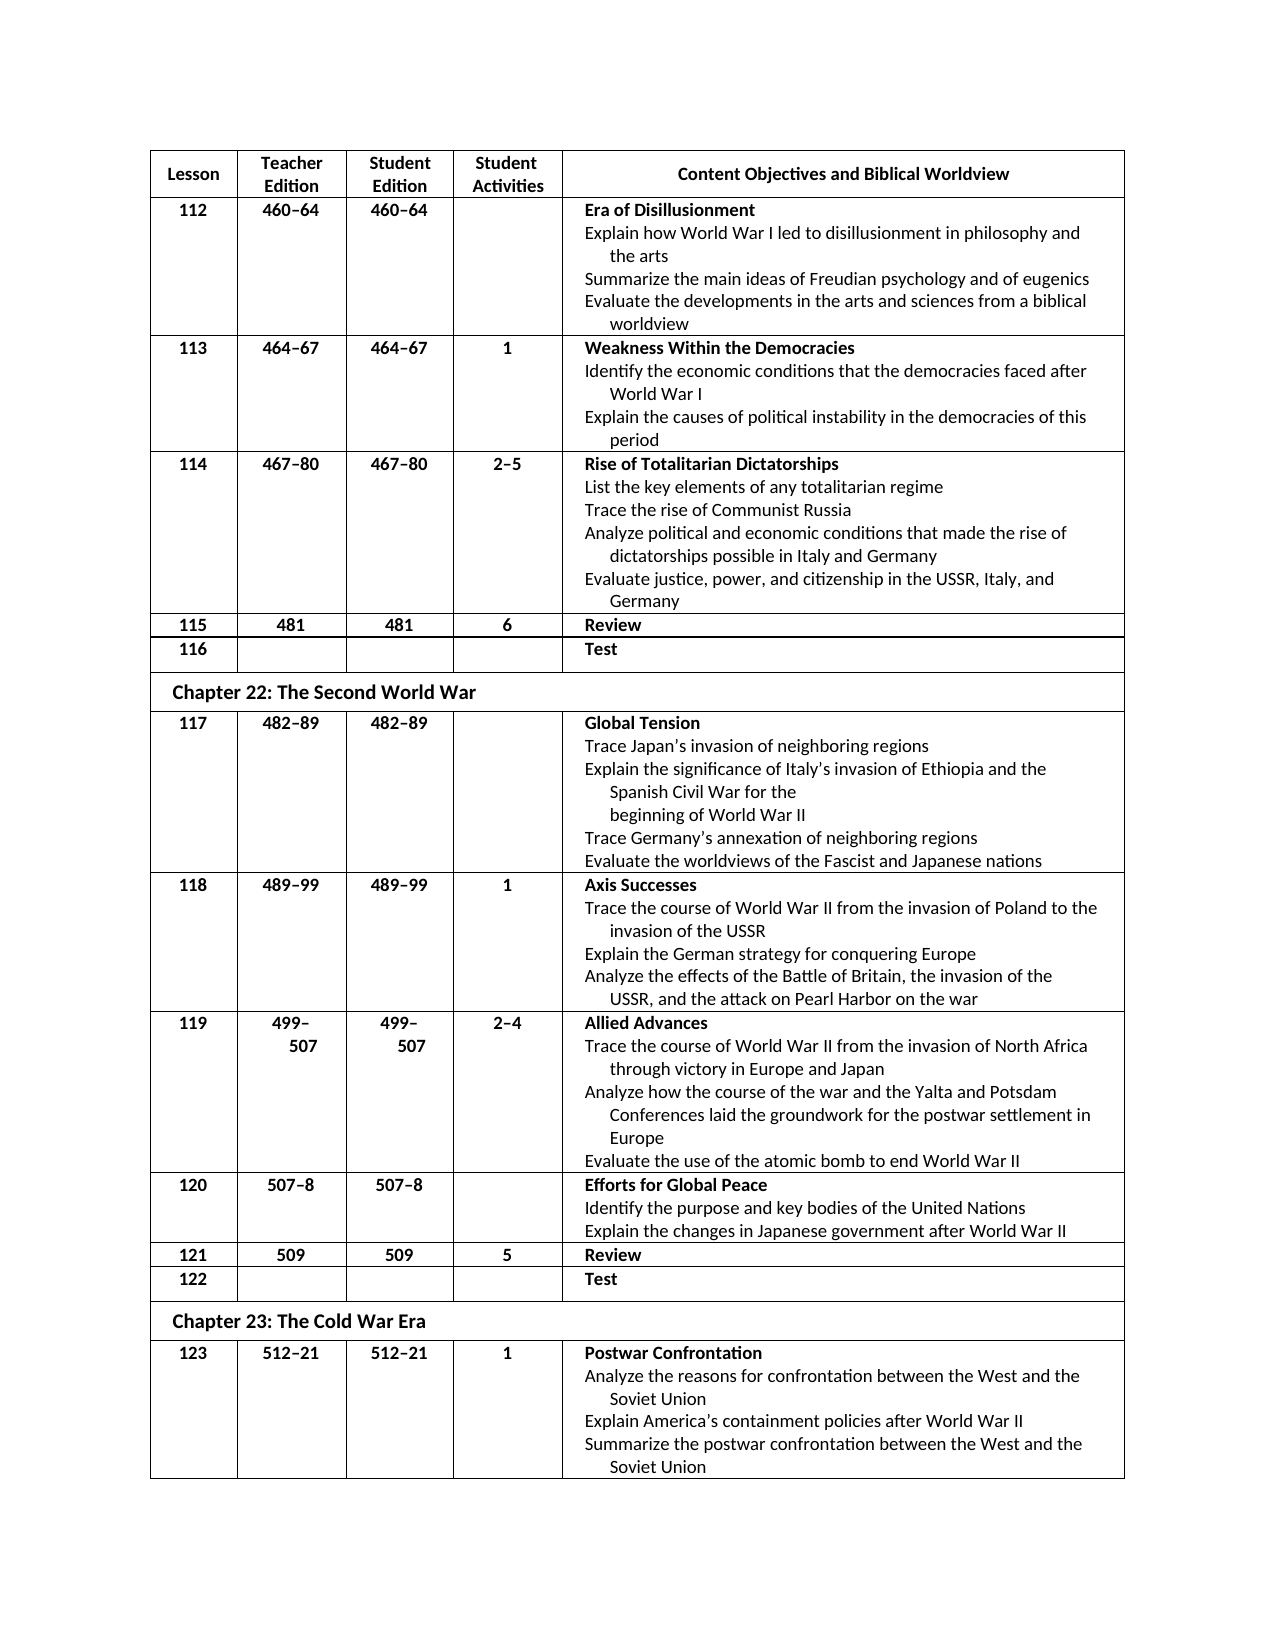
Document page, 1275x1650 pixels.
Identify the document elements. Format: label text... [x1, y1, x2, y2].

table_cell 467–80 [238, 452, 346, 612]
table_cell Postwar Confrontation Analyze the reasons for confrontation between the West and the Soviet Union Explain America’s containment policies after World War II Summarize the postwar confrontation between the West and the Soviet Union [563, 1341, 1124, 1478]
table_cell 499–507 [238, 1012, 346, 1172]
table_cell 122 [151, 1267, 237, 1301]
table_cell [454, 1173, 562, 1242]
table_cell Era of Disillusionment Explain how World War I led to disillusionment in philosophy and the arts Summarize the main ideas of Freudian psychology and of eugenics Evaluate the developments in the arts and sciences from a biblical worldview [563, 198, 1124, 335]
table_cell 1 [454, 336, 562, 451]
table_cell Rise of Totalitarian Dictatorships List the key elements of any totalitarian regime Trace the rise of Communist Russia Analyze political and economic conditions that made the rise of dictatorships possible in Italy and Germany Evaluate justice, power, and citizenship in the USSR, Italy, and Germany [563, 452, 1124, 612]
table_cell 482–89 [347, 712, 453, 872]
table_cell Axis Successes Trace the course of World War II from the invasion of Poland to the invasion of the USSR Explain the German strategy for conquering Europe Analyze the effects of the Battle of Britain, the invasion of the USSR, and the attack on Pearl Harbor on the war [563, 873, 1124, 1011]
table_cell 123 [151, 1341, 237, 1478]
table_cell Test [563, 1267, 1124, 1301]
table_cell [347, 1267, 453, 1301]
table_header Content Objectives and Biblical Worldview [563, 151, 1124, 197]
table_cell 1 [454, 1341, 562, 1478]
table_cell 5 [454, 1243, 562, 1266]
table_cell 482–89 [238, 712, 346, 872]
table_cell Chapter 23: The Cold War Era [151, 1302, 1124, 1340]
table_header Student Activities [454, 151, 562, 197]
table_cell [454, 712, 562, 872]
table_cell [238, 638, 346, 672]
table_cell [238, 1267, 346, 1301]
table_cell Chapter 22: The Second World War [151, 673, 1124, 711]
table_cell 481 [238, 614, 346, 636]
table_cell [347, 638, 453, 672]
table_header Teacher Edition [238, 151, 346, 197]
table_cell 509 [238, 1243, 346, 1266]
table_cell [454, 638, 562, 672]
table_header Student Edition [347, 151, 453, 197]
table_cell 489–99 [347, 873, 453, 1011]
table_cell Efforts for Global Peace Identify the purpose and key bodies of the United Nations Explain the changes in Japanese government after World War II [563, 1173, 1124, 1242]
table_cell 512–21 [238, 1341, 346, 1478]
table_cell 460–64 [238, 198, 346, 335]
table_cell Allied Advances Trace the course of World War II from the invasion of North Africa through victory in Europe and Japan Analyze how the course of the war and the Yalta and Potsdam Conferences laid the groundwork for the postwar settlement in Europe Evaluate the use of the atomic bomb to end World War II [563, 1012, 1124, 1172]
table_cell 117 [151, 712, 237, 872]
table_cell Review [563, 614, 1124, 636]
table_cell Weakness Within the Democracies Identify the economic conditions that the democracies faced after World War I Explain the causes of political instability in the democracies of this period [563, 336, 1124, 451]
table_cell 116 [151, 638, 237, 672]
table_cell [454, 198, 562, 335]
table_cell 507–8 [238, 1173, 346, 1242]
table_cell 121 [151, 1243, 237, 1266]
table_cell 119 [151, 1012, 237, 1172]
table_cell 118 [151, 873, 237, 1011]
table_cell 6 [454, 614, 562, 636]
table_cell 2–4 [454, 1012, 562, 1172]
table_cell 499–507 [347, 1012, 453, 1172]
table_cell 115 [151, 614, 237, 636]
table_cell Test [563, 638, 1124, 672]
table_cell Review [563, 1243, 1124, 1266]
table_cell 112 [151, 198, 237, 335]
table_cell [454, 1267, 562, 1301]
table_header Lesson [151, 151, 237, 197]
table_cell 113 [151, 336, 237, 451]
table_cell 467–80 [347, 452, 453, 612]
table_cell 114 [151, 452, 237, 612]
table_cell 1 [454, 873, 562, 1011]
table_cell 509 [347, 1243, 453, 1266]
table_cell 464–67 [347, 336, 453, 451]
table_cell 481 [347, 614, 453, 636]
table_cell 489–99 [238, 873, 346, 1011]
table_cell 512–21 [347, 1341, 453, 1478]
table_cell 2–5 [454, 452, 562, 612]
table_cell 460–64 [347, 198, 453, 335]
table_cell 120 [151, 1173, 237, 1242]
table_cell 464–67 [238, 336, 346, 451]
table_cell 507–8 [347, 1173, 453, 1242]
table_cell Global Tension Trace Japan’s invasion of neighboring regions Explain the significance of Italy’s invasion of Ethiopia and the Spanish Civil War for the beginning of World War II Trace Germany’s annexation of neighboring regions Evaluate the worldviews of the Fascist and Japanese nations [563, 712, 1124, 872]
